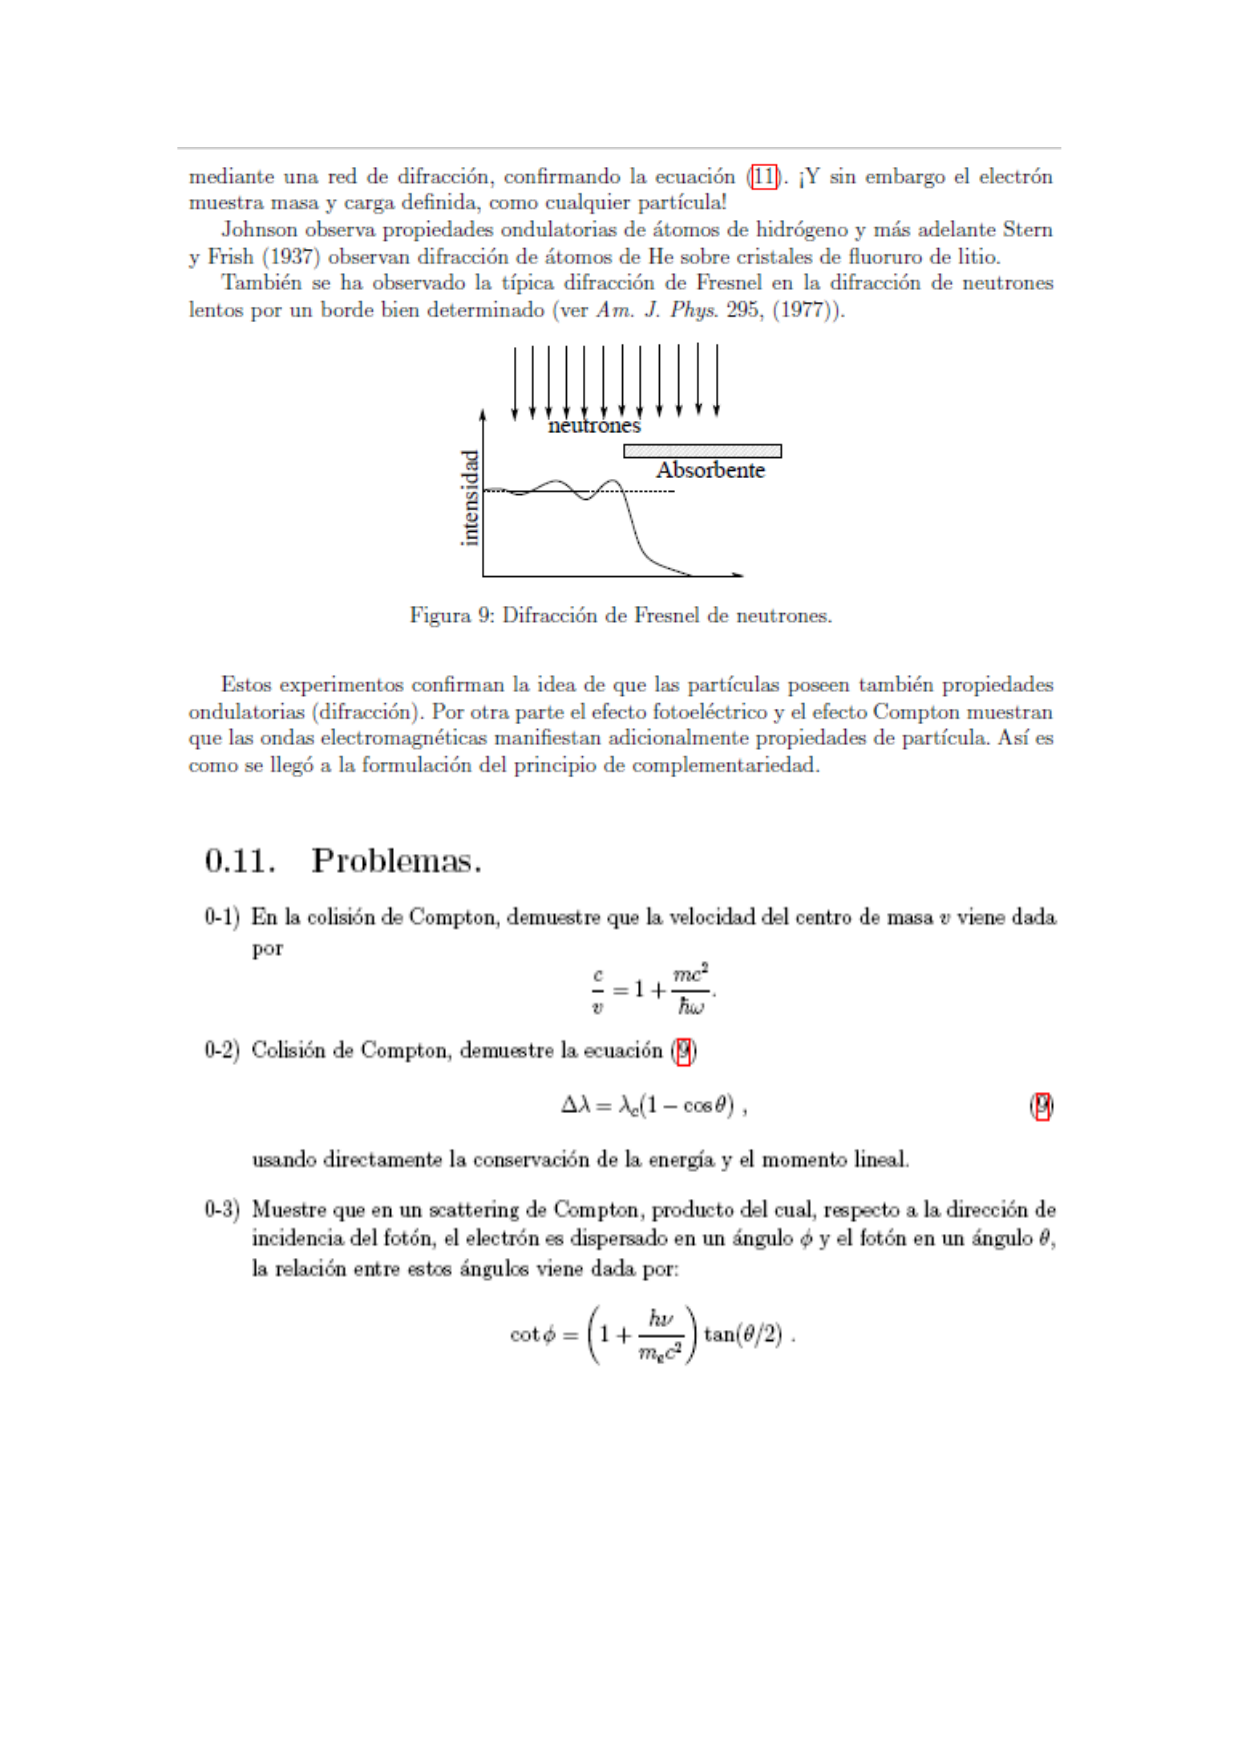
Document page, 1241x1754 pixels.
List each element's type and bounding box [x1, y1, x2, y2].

picture [177, 147, 1062, 796]
picture [177, 820, 1084, 1382]
